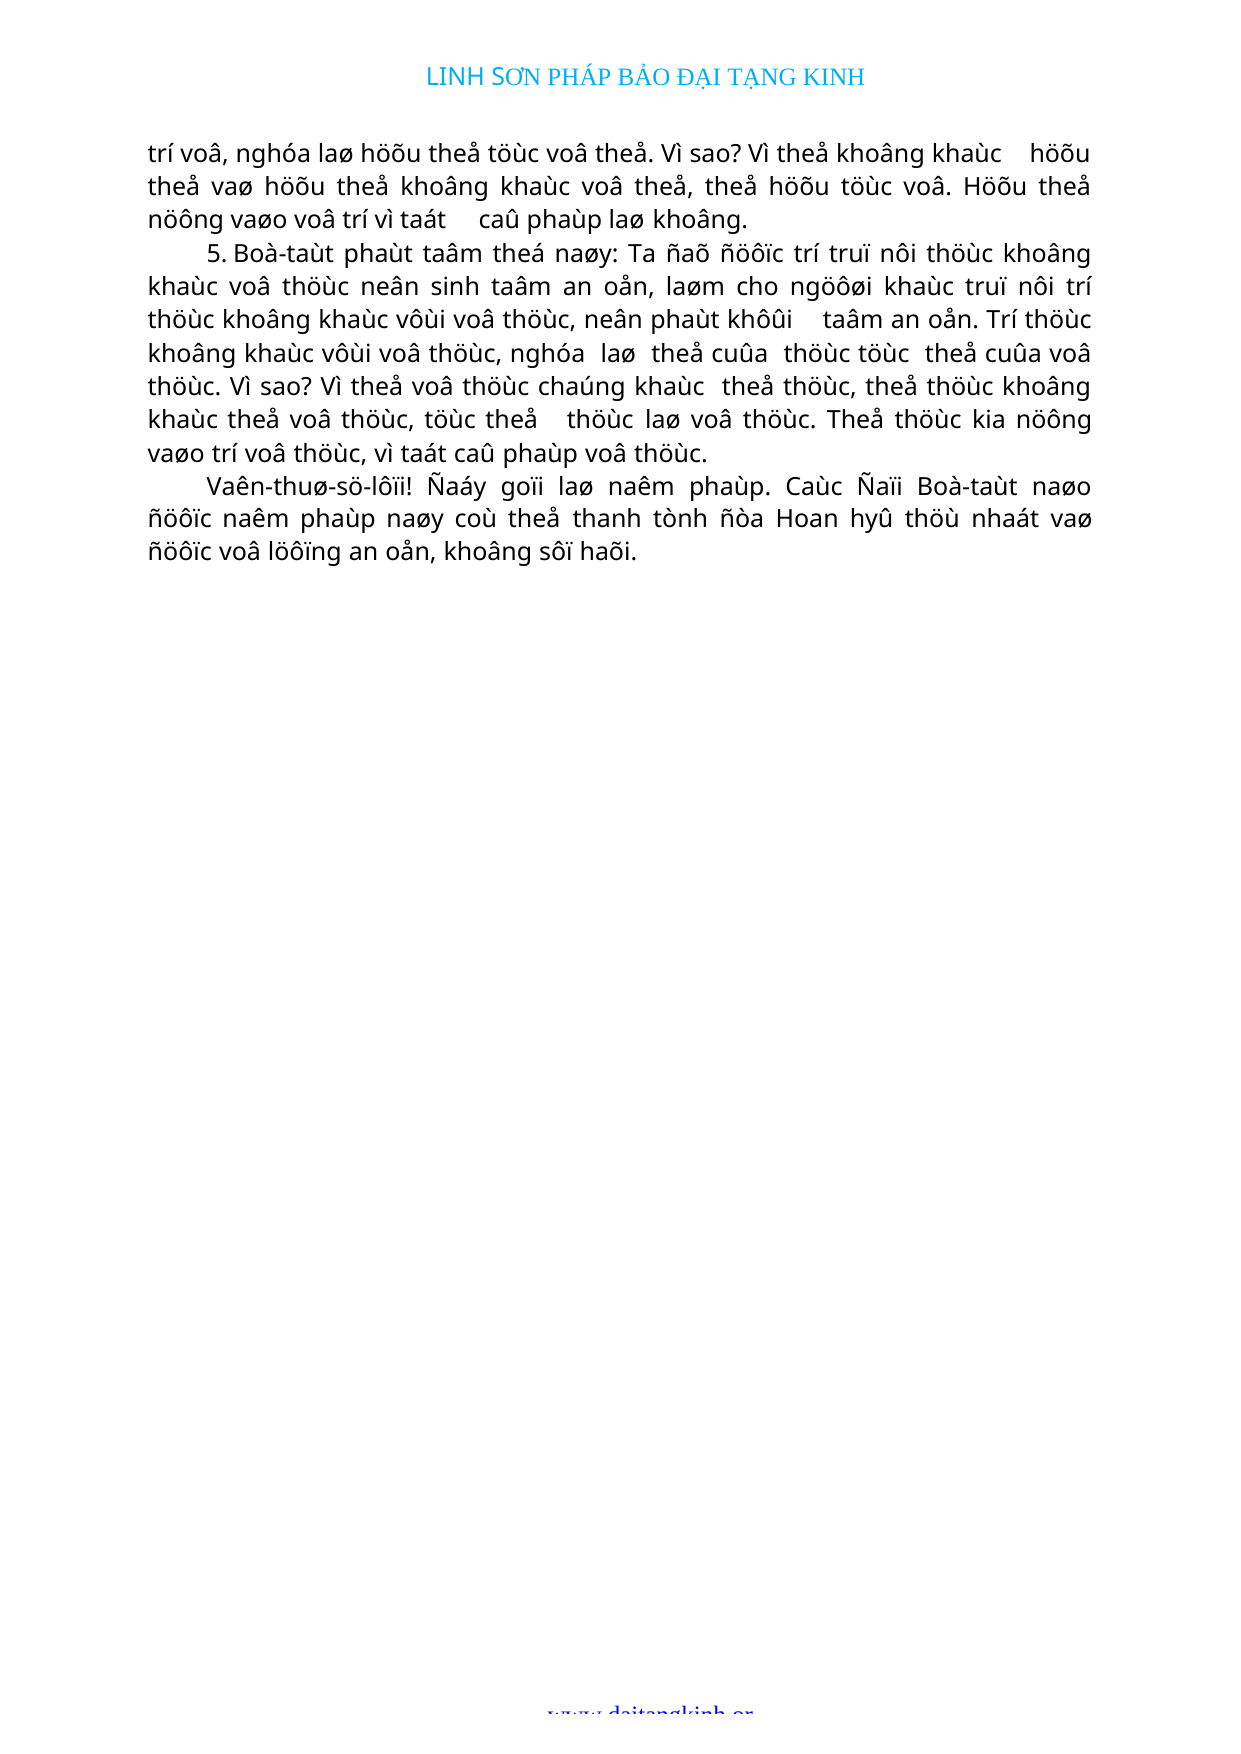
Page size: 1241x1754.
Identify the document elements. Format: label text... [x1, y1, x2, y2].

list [147, 135, 1093, 236]
text Vaên-thuø-sö-lôïi! Ñaáy goïi laø naêm phaùp. Caùc Ñaïi Boà-taùt naøo ñöôïc naêm phaùp naøy coù theå thanh tònh ñòa Hoan hyû thöù nhaát vaø ñöôïc voâ löôïng an oån, khoâng sôï haõi. [147, 469, 1093, 568]
list Boà-taùt phaùt taâm theá naøy: Ta ñaõ ñöôïc trí truï nôi thöùc khoâng khaùc voâ thöùc neân sinh taâm an oån, laøm cho ngöôøi khaùc truï nôi trí thöùc khoâng khaùc vôùi voâ thöùc, neân phaùt khôûi taâm an oån. Trí thöùc khoâng khaùc vôùi voâ thöùc, nghóa laø theå cuûa thöùc töùc theå cuûa voâ thöùc. Vì sao? Vì theå voâ thöùc chaúng khaùc theå thöùc, theå thöùc khoâng khaùc theå voâ thöùc, töùc theå thöùc laø voâ thöùc. Theå thöùc kia nöông vaøo trí voâ thöùc, vì taát caû phaùp voâ thöùc. [147, 236, 1093, 469]
